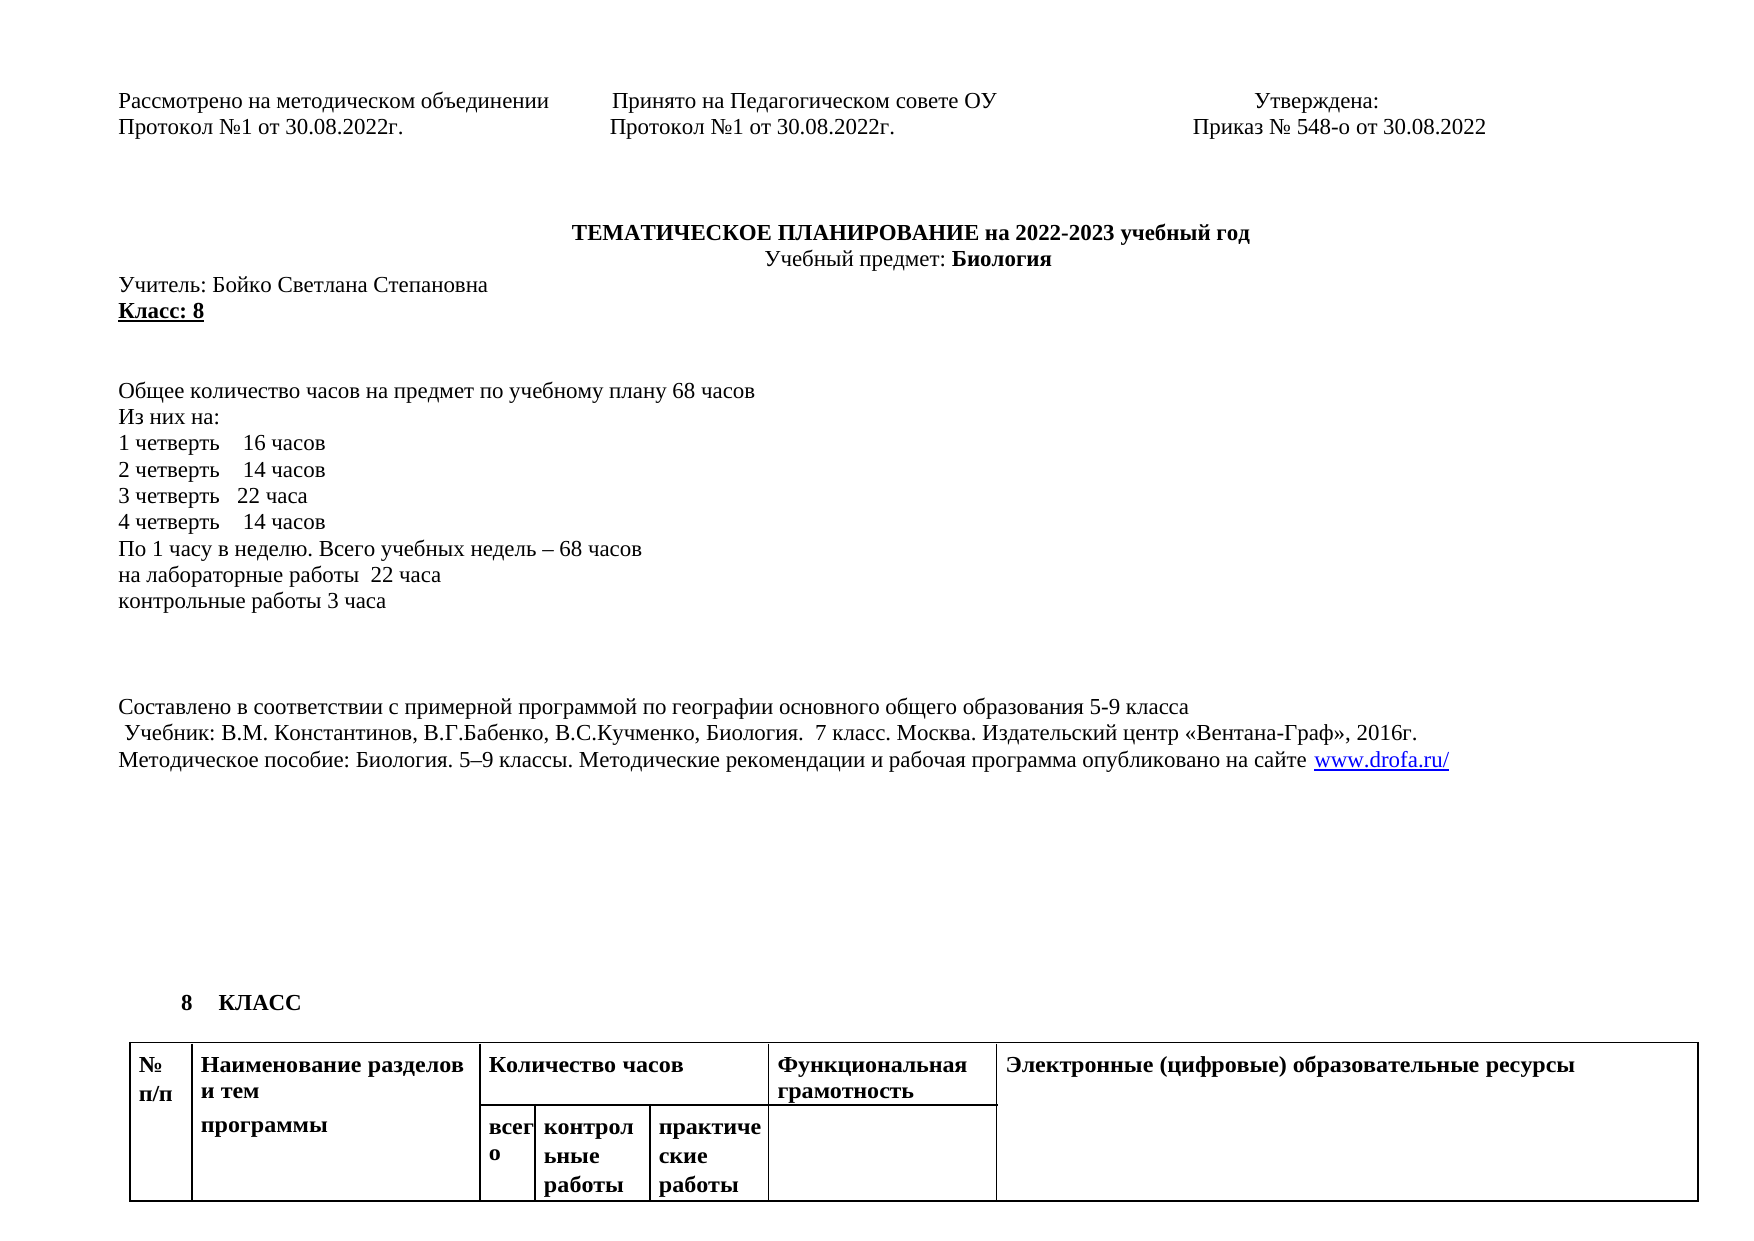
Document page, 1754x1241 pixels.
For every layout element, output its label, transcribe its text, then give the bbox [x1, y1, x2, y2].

text Учитель: Бойко Светлана Степановна [118, 271, 1698, 298]
table_header Электронные (цифровые) образовательные ресурсы [997, 1043, 1697, 1200]
table_cell практические работы [651, 1106, 768, 1200]
list КЛАСС [181, 989, 1698, 1015]
table_cell контрольные работы [536, 1106, 649, 1200]
table_cell [769, 1106, 996, 1200]
text 3 четверть 22 часа [118, 482, 1698, 508]
text Рассмотрено на методическом объединении Принято на Педагогическом совете ОУ Утверждена: [118, 87, 1698, 113]
text Из них на: [118, 403, 1698, 429]
text Составлено в соответствии с примерной программой по географии основного общего образования 5-9 класса [118, 693, 1698, 719]
text Методическое пособие: Биология. 5–9 классы. Методические рекомендации и рабочая программа опубликовано на сайте www.drofa.ru/ [118, 746, 1698, 773]
text Общее количество часов на предмет по учебному плану 68 часов [118, 377, 1698, 403]
table_cell всего [481, 1106, 534, 1200]
text на лабораторные работы 22 часа [118, 561, 1698, 587]
text 2 четверть 14 часов [118, 456, 1698, 482]
text По 1 часу в неделю. Всего учебных недель – 68 часов [118, 535, 1698, 561]
text Учебный предмет: Биология [118, 245, 1698, 271]
table_header № п/п [131, 1043, 192, 1200]
table_header Наименование разделов и тем программы [193, 1043, 480, 1200]
text Класс: 8 [118, 298, 1698, 324]
text ТЕМАТИЧЕСКОЕ ПЛАНИРОВАНИЕ на 2022-2023 учебный год [118, 218, 1698, 245]
text 4 четверть 14 часов [118, 508, 1698, 535]
table_header Количество часов [481, 1043, 768, 1104]
text Учебник: В.М. Константинов, В.Г.Бабенко, В.С.Кучменко, Биология. 7 класс. Москва. Издательский центр «Вентана-Граф», 2016г. [118, 719, 1698, 746]
text контрольные работы 3 часа [118, 587, 1698, 614]
text Протокол №1 от 30.08.2022г. Протокол №1 от 30.08.2022г. Приказ № 548-о от 30.08.2022 [118, 113, 1698, 139]
table_header Функциональная грамотность [769, 1043, 996, 1104]
text 1 четверть 16 часов [118, 429, 1698, 456]
